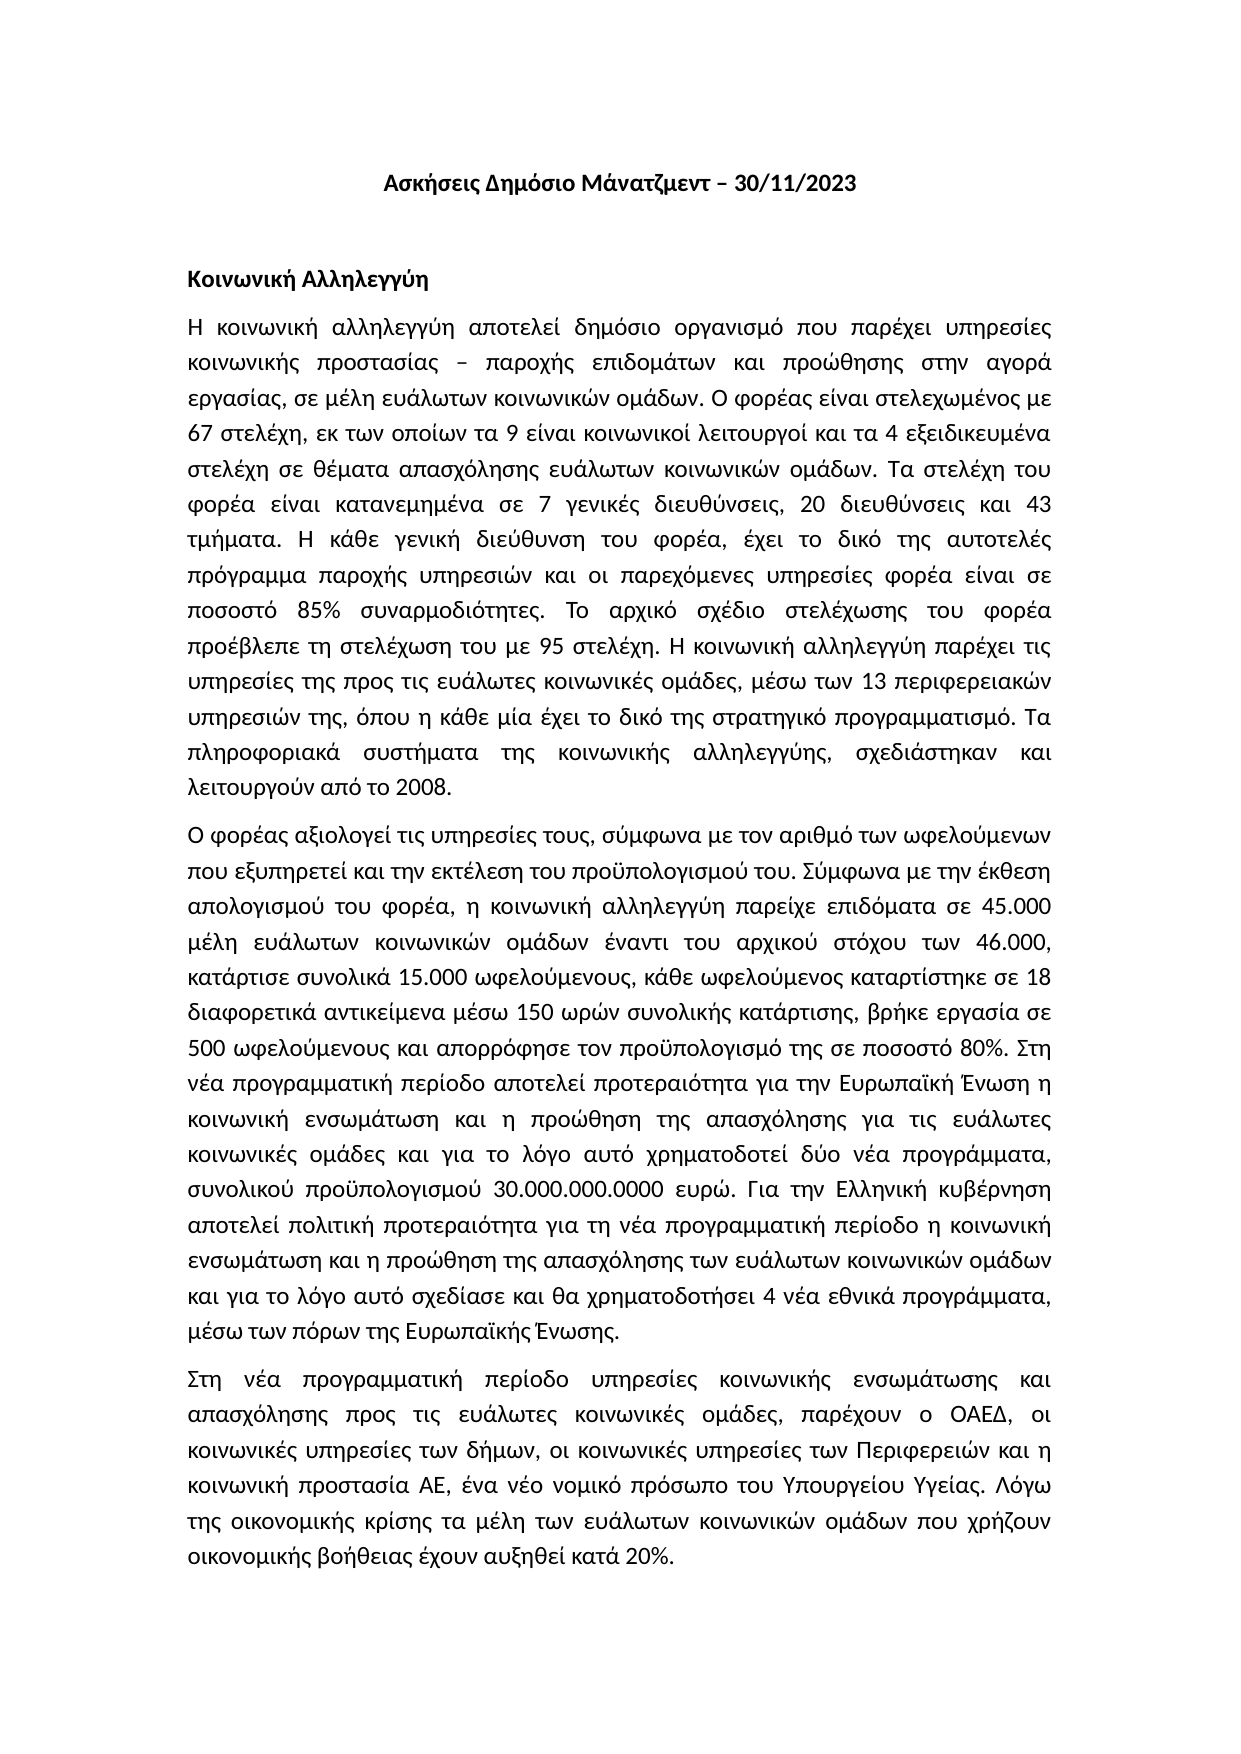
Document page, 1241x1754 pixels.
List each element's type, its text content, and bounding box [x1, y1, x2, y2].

text Κοινωνική Αλληλεγγύη [187, 258, 1053, 294]
text Ασκήσεις Δημόσιο Μάνατζμεντ – 30/11/2023 [187, 162, 1053, 198]
text Η κοινωνική αλληλεγγύη αποτελεί δημόσιο οργανισμό που παρέχει υπηρεσίες κοινωνικής προστασίας – παροχής επιδομάτων και προώθησης στην αγορά εργασίας, σε μέλη ευάλωτων κοινωνικών ομάδων. Ο φορέας είναι στελεχωμένος με 67 στελέχη, εκ των οποίων τα 9 είναι κοινωνικοί λειτουργοί και τα 4 εξειδικευμένα στελέχη σε θέματα απασχόλησης ευάλωτων κοινωνικών ομάδων. Τα στελέχη του φορέα είναι κατανεμημένα σε 7 γενικές διευθύνσεις, 20 διευθύνσεις και 43 τμήματα. Η κάθε γενική διεύθυνση του φορέα, έχει το δικό της αυτοτελές πρόγραμμα παροχής υπηρεσιών και οι παρεχόμενες υπηρεσίες φορέα είναι σε ποσοστό 85% συναρμοδιότητες. Το αρχικό σχέδιο στελέχωσης του φορέα προέβλεπε τη στελέχωση του με 95 στελέχη. Η κοινωνική αλληλεγγύη παρέχει τις υπηρεσίες της προς τις ευάλωτες κοινωνικές ομάδες, μέσω των 13 περιφερειακών υπηρεσιών της, όπου η κάθε μία έχει το δικό της στρατηγικό προγραμματισμό. Τα πληροφοριακά συστήματα της κοινωνικής αλληλεγγύης, σχεδιάστηκαν και λειτουργούν από το 2008. [187, 306, 1053, 802]
text Ο φορέας αξιολογεί τις υπηρεσίες τους, σύμφωνα με τον αριθμό των ωφελούμενων που εξυπηρετεί και την εκτέλεση του προϋπολογισμού του. Σύμφωνα με την έκθεση απολογισμού του φορέα, η κοινωνική αλληλεγγύη παρείχε επιδόματα σε 45.000 μέλη ευάλωτων κοινωνικών ομάδων έναντι του αρχικού στόχου των 46.000, κατάρτισε συνολικά 15.000 ωφελούμενους, κάθε ωφελούμενος καταρτίστηκε σε 18 διαφορετικά αντικείμενα μέσω 150 ωρών συνολικής κατάρτισης, βρήκε εργασία σε 500 ωφελούμενους και απορρόφησε τον προϋπολογισμό της σε ποσοστό 80%. Στη νέα προγραμματική περίοδο αποτελεί προτεραιότητα για την Ευρωπαϊκή Ένωση η κοινωνική ενσωμάτωση και η προώθηση της απασχόλησης για τις ευάλωτες κοινωνικές ομάδες και για το λόγο αυτό χρηματοδοτεί δύο νέα προγράμματα, συνολικού προϋπολογισμού 30.000.000.0000 ευρώ. Για την Ελληνική κυβέρνηση αποτελεί πολιτική προτεραιότητα για τη νέα προγραμματική περίοδο η κοινωνική ενσωμάτωση και η προώθηση της απασχόλησης των ευάλωτων κοινωνικών ομάδων και για το λόγο αυτό σχεδίασε και θα χρηματοδοτήσει 4 νέα εθνικά προγράμματα, μέσω των πόρων της Ευρωπαϊκής Ένωσης. [187, 814, 1053, 1346]
text Στη νέα προγραμματική περίοδο υπηρεσίες κοινωνικής ενσωμάτωσης και απασχόλησης προς τις ευάλωτες κοινωνικές ομάδες, παρέχουν ο ΟΑΕΔ, οι κοινωνικές υπηρεσίες των δήμων, οι κοινωνικές υπηρεσίες των Περιφερειών και η κοινωνική προστασία ΑΕ, ένα νέο νομικό πρόσωπο του Υπουργείου Υγείας. Λόγω της οικονομικής κρίσης τα μέλη των ευάλωτων κοινωνικών ομάδων που χρήζουν οικονομικής βοήθειας έχουν αυξηθεί κατά 20%. [187, 1358, 1053, 1571]
